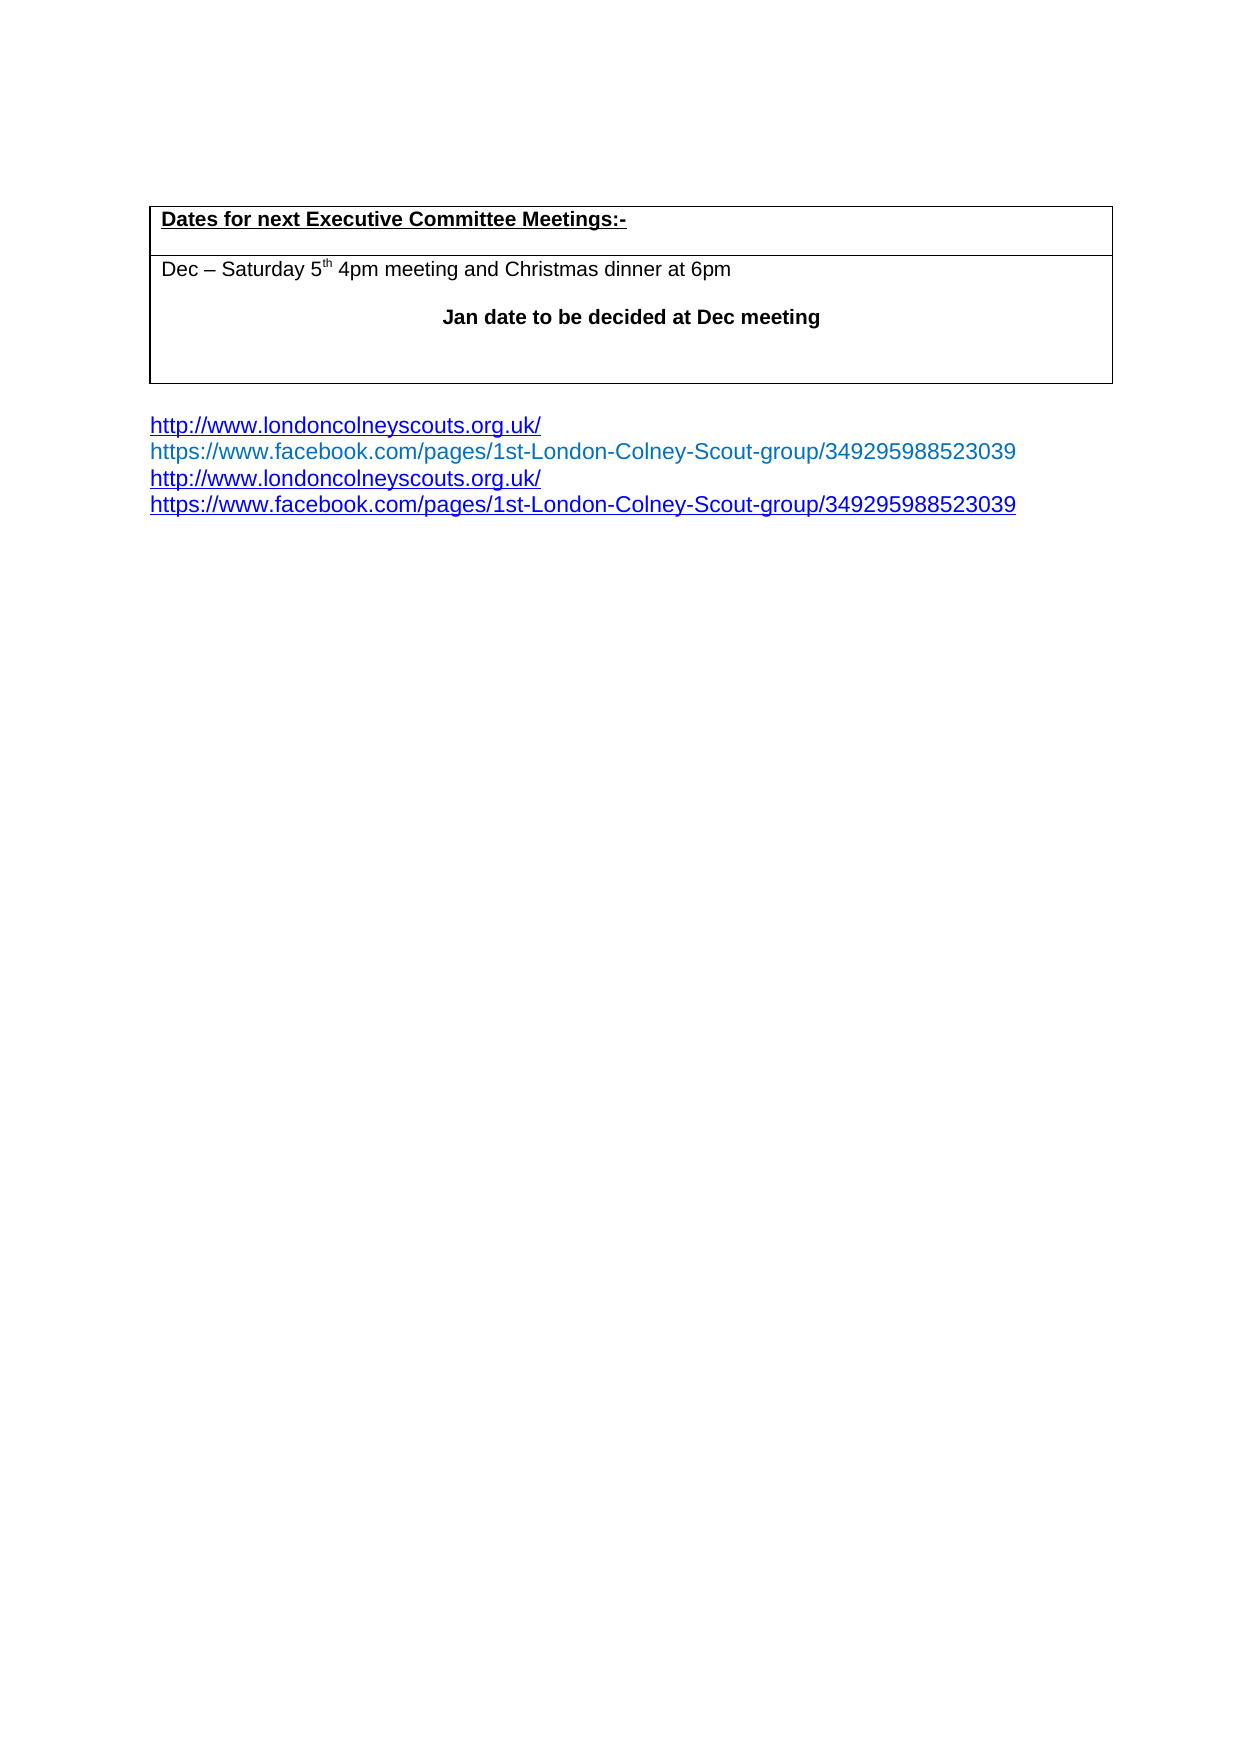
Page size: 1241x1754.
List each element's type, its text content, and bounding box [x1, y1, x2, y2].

table_cell Dec – Saturday 5th 4pm meeting and Christmas dinner at 6pm Jan date to be decided at Dec meeting [151, 256, 1112, 383]
text https://www.facebook.com/pages/1st-London-Colney-Scout-group/349295988523039 [150, 491, 1090, 517]
text http://www.londoncolneyscouts.org.uk/ [150, 465, 1090, 491]
text http://www.londoncolneyscouts.org.uk/ [150, 412, 1090, 438]
text https://www.facebook.com/pages/1st-London-Colney-Scout-group/349295988523039 [150, 438, 1090, 465]
table_header Dates for next Executive Committee Meetings:- [151, 207, 1112, 255]
